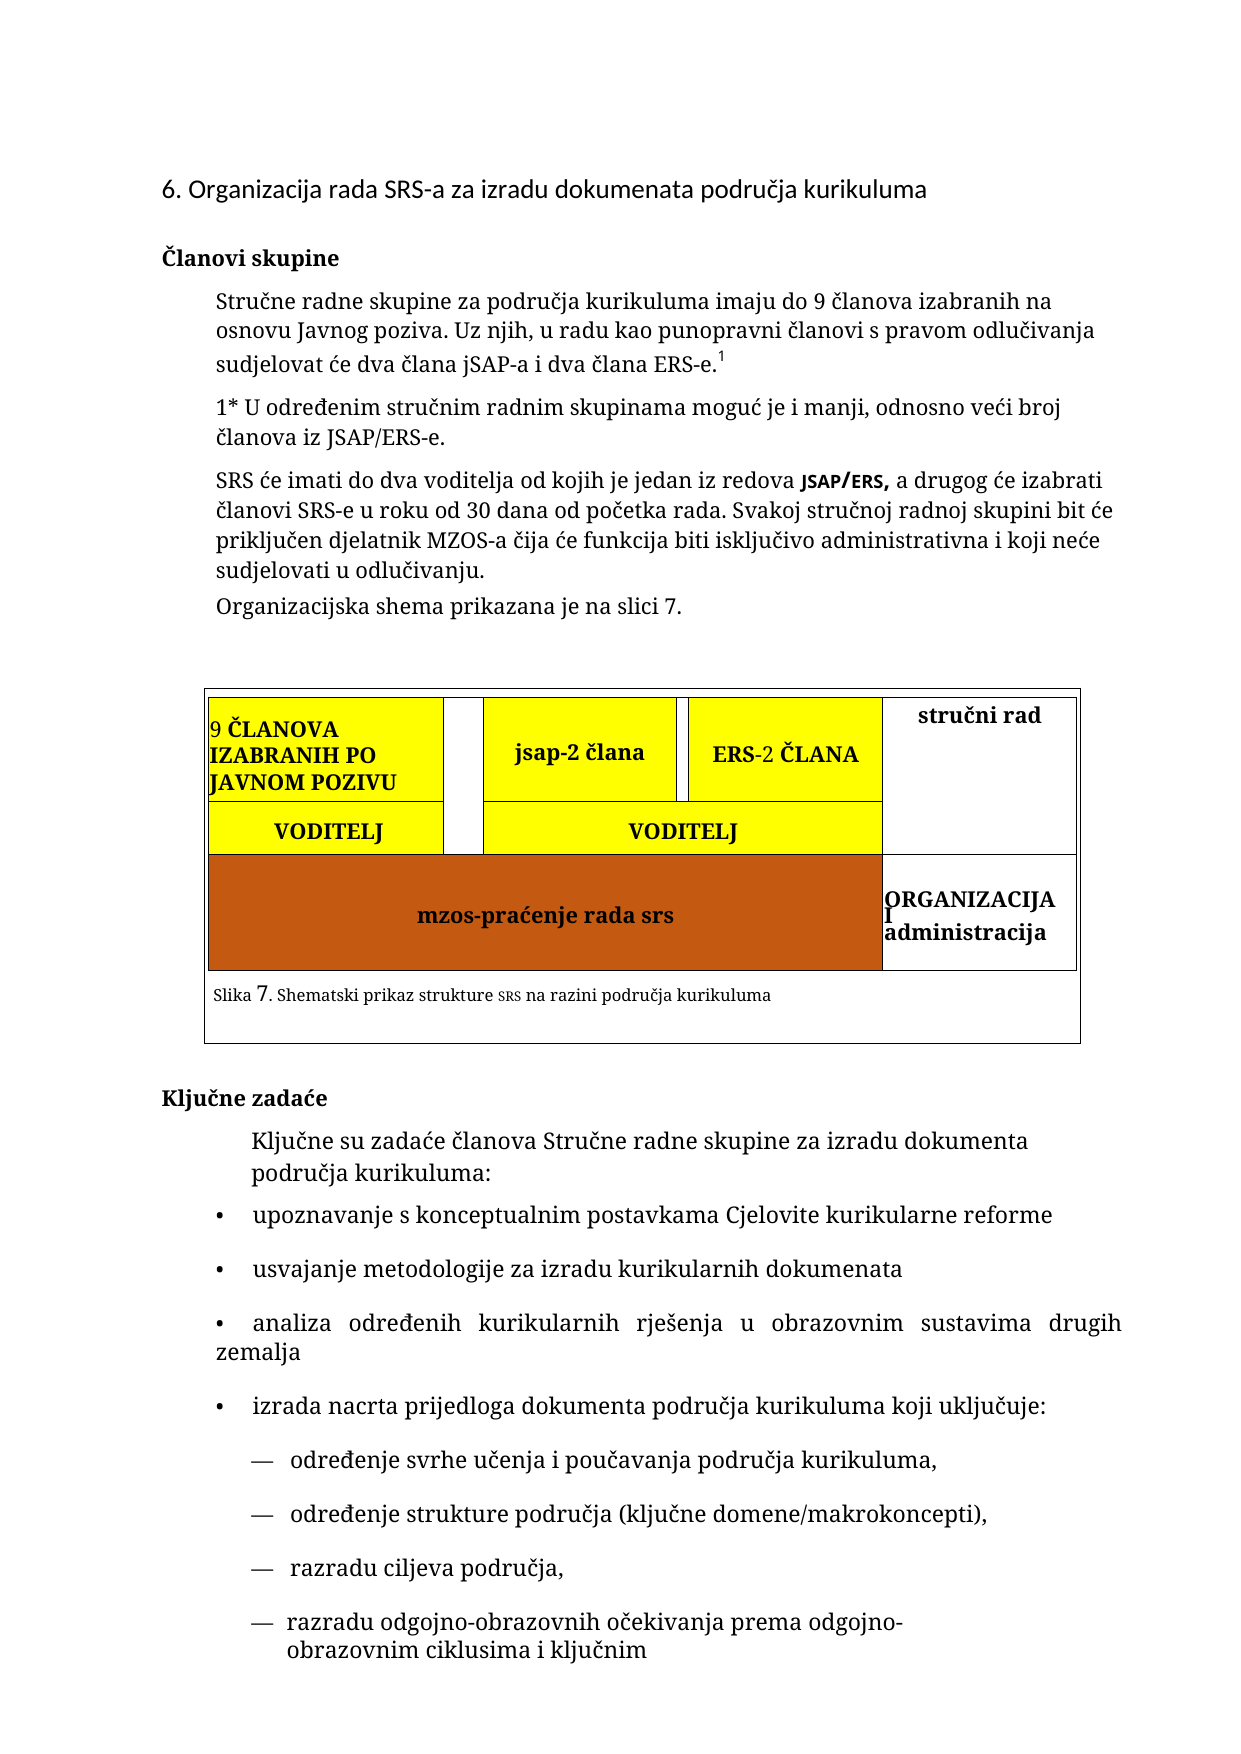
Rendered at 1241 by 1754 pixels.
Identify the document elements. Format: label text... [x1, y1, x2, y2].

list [251, 1607, 938, 1665]
table_header 9 ČLANOVA IZABRANIH PO JAVNOM POZIVU [209, 698, 443, 801]
text Ključne su zadaće članova Stručne radne skupine za izradu dokumenta područja kurikuluma: [251, 1125, 1123, 1188]
table_header ERS-2 ČLANA [689, 698, 882, 801]
subtitle Ključne zadaće [161, 1083, 1123, 1113]
text Slika 7. Shematski prikaz strukture srs na razini područja kurikuluma [213, 984, 1072, 1006]
text 1* U određenim stručnim radnim skupinama moguć je i manji, odnosno veći broj članova iz JSAP/ERS-e. [216, 392, 1123, 451]
text Stručne radne skupine za područja kurikuluma imaju do 9 članova izabranih na osnovu Javnog poziva. Uz njih, u radu kao punopravni članovi s pravom odlučivanja sudjelovat će dva člana jSAP-a i dva člana ERS-e.1 [216, 286, 1123, 379]
table_cell ORGANIZACIJA I administracija [883, 855, 1076, 970]
table_header jsap-2 člana [484, 698, 676, 801]
subtitle Članovi skupine [161, 243, 1123, 273]
table_cell mzos-praćenje rada srs [209, 855, 882, 970]
table_cell VODITELJ [209, 802, 443, 854]
list izrada nacrta prijedloga dokumenta područja kurikuluma koji uključuje: [216, 1391, 1123, 1420]
subtitle 6. Organizacija rada SRS-a za izradu dokumenata područja kurikuluma [161, 172, 1123, 205]
text SRS će imati do dva voditelja od kojih je jedan iz redova jsap/ers, a drugog će izabrati članovi SRS-e u roku od 30 dana od početka rada. Svakoj stručnoj radnoj skupini bit će priključen djelatnik MZOS-a čija će funkcija biti isključivo administrativna i koji neće sudjelovati u odlučivanju. [216, 464, 1123, 584]
table_header [677, 698, 688, 801]
table_cell VODITELJ [484, 802, 882, 854]
list određenje strukture područja (ključne domene/makrokoncepti), [251, 1499, 1123, 1528]
table_header stručni rad [883, 698, 1076, 854]
list razradu ciljeva područja, [251, 1553, 1123, 1582]
list usvajanje metodologije za izradu kurikularnih dokumenata [216, 1254, 1123, 1283]
text Organizacijska shema prikazana je na slici 7. [216, 597, 1123, 619]
list analiza određenih kurikularnih rješenja u obrazovnim sustavima drugih zemalja [216, 1308, 1123, 1366]
table_header [444, 698, 483, 854]
list upoznavanje s konceptualnim postavkama Cjelovite kurikularne reforme [216, 1200, 1123, 1229]
list određenje svrhe učenja i poučavanja područja kurikuluma, [251, 1445, 1123, 1474]
